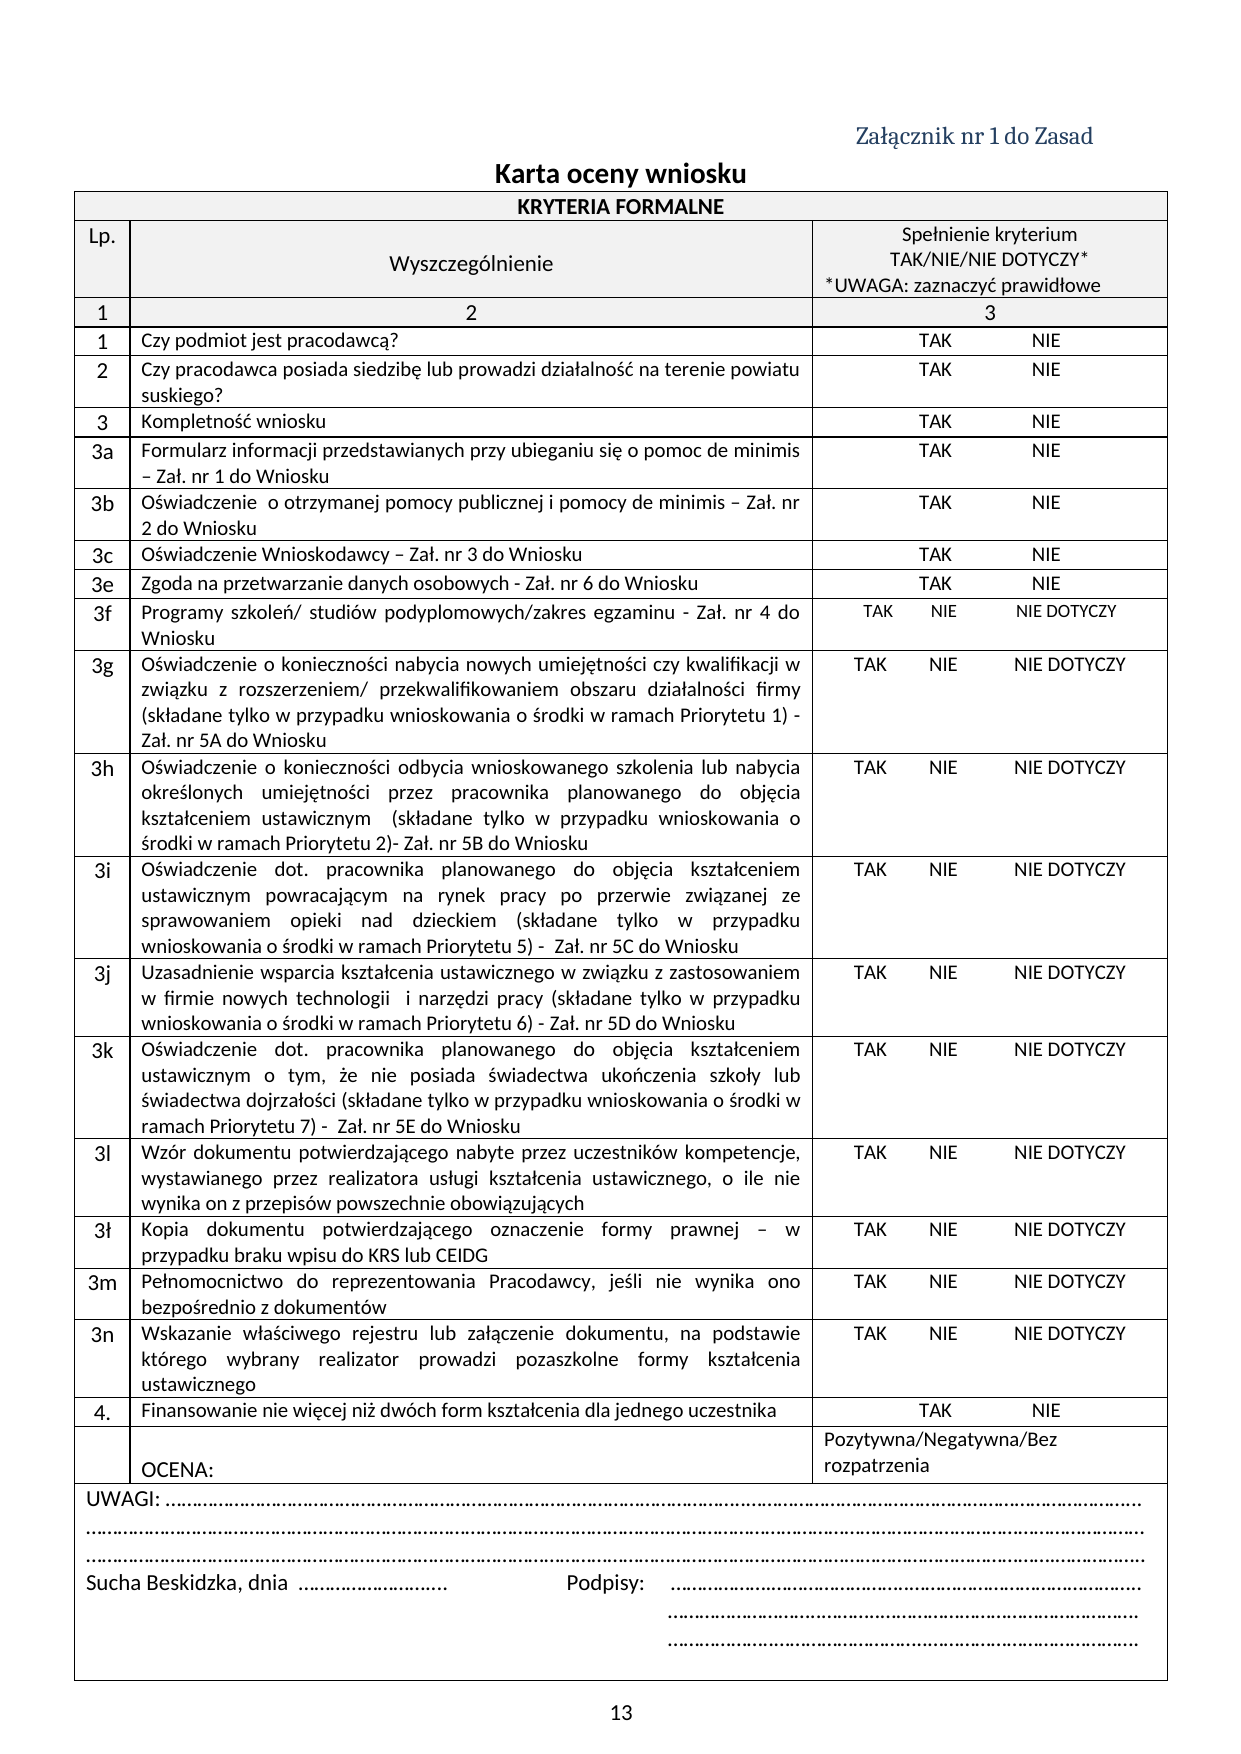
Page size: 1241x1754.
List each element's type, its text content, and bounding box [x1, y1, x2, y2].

table_cell 3 [75, 408, 129, 436]
table_cell 3c [75, 541, 129, 569]
table_cell Czy pracodawca posiada siedzibę lub prowadzi działalność na terenie powiatu suskiego? [131, 356, 812, 407]
table_cell UWAGI: ………………………………………………………………………………………………..………………………………………………………………... …………………………………………………………………………………………………………………………………………………………………………………………………………………………………………………………………………………………………………………………………………………….…………….. Sucha Beskidzka, dnia …………………….... Podpisy: ……………….……………………..…………………………………….. ………………………..………..…………………………………………. ………………..………………………..…………………………………. [75, 1484, 1167, 1680]
text Karta oceny wniosku [148, 155, 1094, 191]
table_cell Oświadczenie dot. pracownika planowanego do objęcia kształceniem ustawicznym powracającym na rynek pracy po przerwie związanej ze sprawowaniem opieki nad dzieckiem (składane tylko w przypadku wnioskowania o środki w ramach Priorytetu 5) - Zał. nr 5C do Wniosku [131, 857, 812, 958]
table_cell [75, 1427, 129, 1483]
table_cell 3l [75, 1139, 129, 1216]
table_cell TAK NIE NIE DOTYCZY [813, 1037, 1167, 1138]
table_cell 3g [75, 651, 129, 753]
table_cell TAK NIE NIE DOTYCZY [813, 754, 1167, 856]
subtitle Załącznik nr 1 do Zasad [148, 122, 1094, 151]
table_cell TAK NIE [813, 438, 1167, 488]
table_cell OCENA: [131, 1427, 812, 1483]
table_cell Oświadczenie dot. pracownika planowanego do objęcia kształceniem ustawicznym o tym, że nie posiada świadectwa ukończenia szkoły lub świadectwa dojrzałości (składane tylko w przypadku wnioskowania o środki w ramach Priorytetu 7) - Zał. nr 5E do Wniosku [131, 1037, 812, 1138]
table_cell 3n [75, 1320, 129, 1397]
table_cell 2 [131, 298, 812, 326]
table_cell Lp. [75, 221, 129, 297]
table_cell 3e [75, 570, 129, 598]
table_cell Uzasadnienie wsparcia kształcenia ustawicznego w związku z zastosowaniem w firmie nowych technologii i narzędzi pracy (składane tylko w przypadku wnioskowania o środki w ramach Priorytetu 6) - Zał. nr 5D do Wniosku [131, 959, 812, 1036]
table_cell TAK NIE [813, 541, 1167, 569]
table_cell Formularz informacji przedstawianych przy ubieganiu się o pomoc de minimis – Zał. nr 1 do Wniosku [131, 438, 812, 488]
table_cell TAK NIE NIE DOTYCZY [813, 1320, 1167, 1397]
table_cell Wskazanie właściwego rejestru lub załączenie dokumentu, na podstawie którego wybrany realizator prowadzi pozaszkolne formy kształcenia ustawicznego [131, 1320, 812, 1397]
table_cell TAK NIE [813, 408, 1167, 436]
table_cell Programy szkoleń/ studiów podyplomowych/zakres egzaminu - Zał. nr 4 do Wniosku [131, 599, 812, 650]
table_cell Kompletność wniosku [131, 408, 812, 436]
table_cell 3b [75, 489, 129, 540]
table_cell TAK NIE NIE DOTYCZY [813, 857, 1167, 958]
table_cell Czy podmiot jest pracodawcą? [131, 328, 812, 355]
table_cell Wyszczególnienie [131, 221, 812, 297]
table_cell Pozytywna/Negatywna/Bez rozpatrzenia [813, 1427, 1167, 1483]
table_cell Wzór dokumentu potwierdzającego nabyte przez uczestników kompetencje, wystawianego przez realizatora usługi kształcenia ustawicznego, o ile nie wynika on z przepisów powszechnie obowiązujących [131, 1139, 812, 1216]
table_cell Oświadczenie o otrzymanej pomocy publicznej i pomocy de minimis – Zał. nr 2 do Wniosku [131, 489, 812, 540]
table_cell Zgoda na przetwarzanie danych osobowych - Zał. nr 6 do Wniosku [131, 570, 812, 598]
table_cell 3 [813, 298, 1167, 326]
table_cell Finansowanie nie więcej niż dwóch form kształcenia dla jednego uczestnika [131, 1398, 812, 1426]
table_cell TAK NIE NIE DOTYCZY [813, 599, 1167, 650]
table_cell Oświadczenie Wnioskodawcy – Zał. nr 3 do Wniosku [131, 541, 812, 569]
table_cell 3a [75, 438, 129, 488]
table_cell Kopia dokumentu potwierdzającego oznaczenie formy prawnej – w przypadku braku wpisu do KRS lub CEIDG [131, 1217, 812, 1267]
table_cell TAK NIE NIE DOTYCZY [813, 651, 1167, 753]
table_cell TAK NIE NIE DOTYCZY [813, 959, 1167, 1036]
table_cell TAK NIE [813, 489, 1167, 540]
table_cell TAK NIE NIE DOTYCZY [813, 1269, 1167, 1319]
table_cell Spełnienie kryterium TAK/NIE/NIE DOTYCZY* *UWAGA: zaznaczyć prawidłowe [813, 221, 1167, 297]
table_cell 1 [75, 328, 129, 355]
table_cell TAK NIE [813, 328, 1167, 355]
table_cell TAK NIE [813, 356, 1167, 407]
table_cell TAK NIE NIE DOTYCZY [813, 1217, 1167, 1267]
table_cell TAK NIE NIE DOTYCZY [813, 1139, 1167, 1216]
table_cell 2 [75, 356, 129, 407]
table_cell 4. [75, 1398, 129, 1426]
table_cell 3i [75, 857, 129, 958]
table_cell 3f [75, 599, 129, 650]
table_cell 3j [75, 959, 129, 1036]
table_cell 1 [75, 298, 129, 326]
table_cell 3m [75, 1269, 129, 1319]
table_cell 3k [75, 1037, 129, 1138]
table_header KRYTERIA FORMALNE [75, 192, 1167, 220]
table_cell TAK NIE [813, 1398, 1167, 1426]
table_cell TAK NIE [813, 570, 1167, 598]
table_cell 3h [75, 754, 129, 856]
table_cell Oświadczenie o konieczności odbycia wnioskowanego szkolenia lub nabycia określonych umiejętności przez pracownika planowanego do objęcia kształceniem ustawicznym (składane tylko w przypadku wnioskowania o środki w ramach Priorytetu 2)- Zał. nr 5B do Wniosku [131, 754, 812, 856]
table_cell Oświadczenie o konieczności nabycia nowych umiejętności czy kwalifikacji w związku z rozszerzeniem/ przekwalifikowaniem obszaru działalności firmy (składane tylko w przypadku wnioskowania o środki w ramach Priorytetu 1) - Zał. nr 5A do Wniosku [131, 651, 812, 753]
table_cell 3ł [75, 1217, 129, 1267]
table_cell Pełnomocnictwo do reprezentowania Pracodawcy, jeśli nie wynika ono bezpośrednio z dokumentów [131, 1269, 812, 1319]
